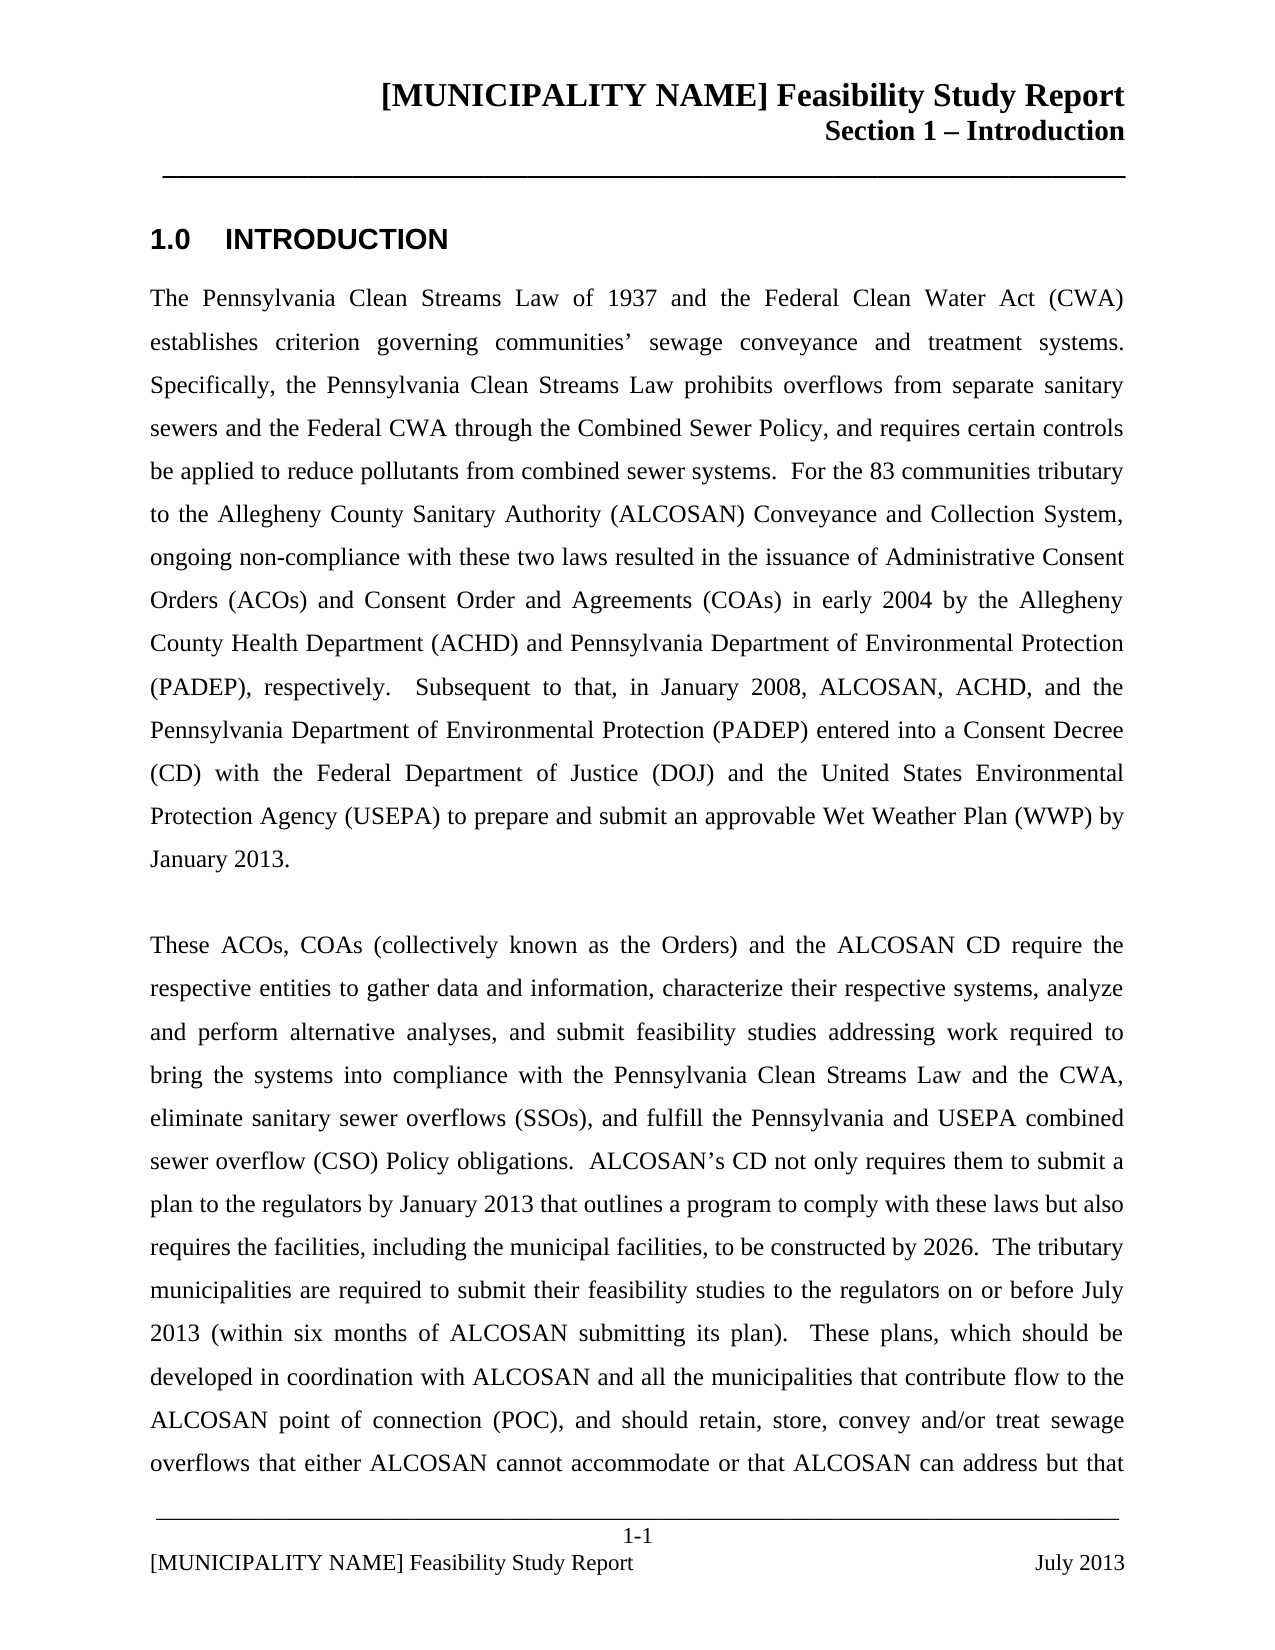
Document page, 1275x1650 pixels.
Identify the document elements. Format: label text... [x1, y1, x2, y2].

text The Pennsylvania Clean Streams Law of 1937 and the Federal Clean Water Act (CWA) establishes criterion governing communities’ sewage conveyance and treatment systems. Specifically, the Pennsylvania Clean Streams Law prohibits overflows from separate sanitary sewers and the Federal CWA through the Combined Sewer Policy, and requires certain controls be applied to reduce pollutants from combined sewer systems. For the 83 communities tributary to the Allegheny County Sanitary Authority (ALCOSAN) Conveyance and Collection System, ongoing non-compliance with these two laws resulted in the issuance of Administrative Consent Orders (ACOs) and Consent Order and Agreements (COAs) in early 2004 by the Allegheny County Health Department (ACHD) and Pennsylvania Department of Environmental Protection (PADEP), respectively. Subsequent to that, in January 2008, ALCOSAN, ACHD, and the Pennsylvania Department of Environmental Protection (PADEP) entered into a Consent Decree (CD) with the Federal Department of Justice (DOJ) and the United States Environmental Protection Agency (USEPA) to prepare and submit an approvable Wet Weather Plan (WWP) by January 2013. [150, 283, 1125, 873]
list INTRODUCTION [150, 214, 1125, 257]
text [150, 930, 1125, 1477]
